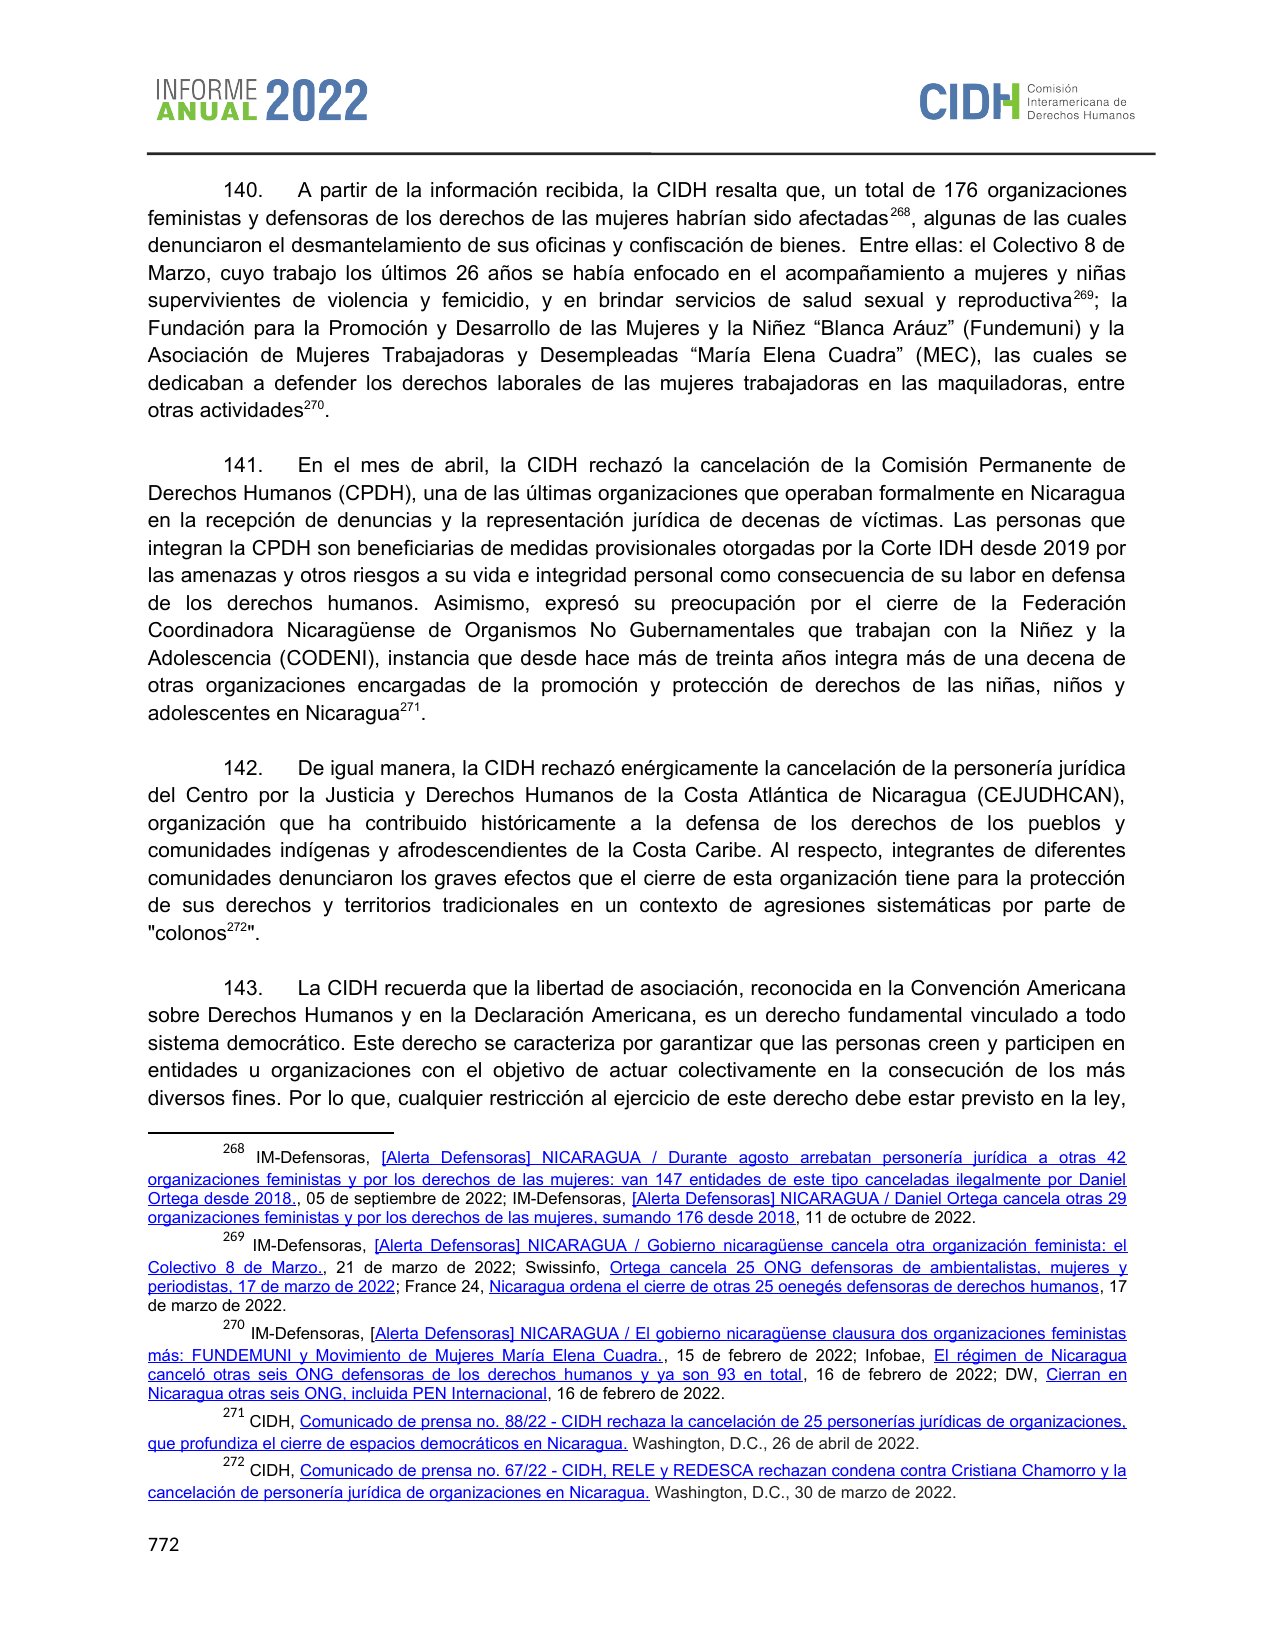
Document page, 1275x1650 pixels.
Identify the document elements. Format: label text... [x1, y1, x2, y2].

list A partir de la información recibida, la CIDH resalta que, un total de 176 organizaciones feministas y defensoras de los derechos de las mujeres habrían sido afectadas, algunas de las cuales denunciaron el desmantelamiento de sus oficinas y confiscación de bienes. Entre ellas: el Colectivo 8 de Marzo, cuyo trabajo los últimos 26 años se había enfocado en el acompañamiento a mujeres y niñas supervivientes de violencia y femicidio, y en brindar servicios de salud sexual y reproductiva; la Fundación para la Promoción y Desarrollo de las Mujeres y la Niñez “Blanca Aráuz” (Fundemuni) y la Asociación de Mujeres Trabajadoras y Desempleadas “María Elena Cuadra” (MEC), las cuales se dedicaban a defender los derechos laborales de las mujeres trabajadoras en las maquiladoras, entre otras actividades. [148, 178, 1127, 422]
picture [912, 73, 1156, 130]
picture [147, 73, 372, 126]
list En el mes de abril, la CIDH rechazó la cancelación de la Comisión Permanente de Derechos Humanos (CPDH), una de las últimas organizaciones que operaban formalmente en Nicaragua en la recepción de denuncias y la representación jurídica de decenas de víctimas. Las personas que integran la CPDH son beneficiarias de medidas provisionales otorgadas por la Corte IDH desde 2019 por las amenazas y otros riesgos a su vida e integridad personal como consecuencia de su labor en defensa de los derechos humanos. Asimismo, expresó su preocupación por el cierre de la Federación Coordinadora Nicaragüense de Organismos No Gubernamentales que trabajan con la Niñez y la Adolescencia (CODENI), instancia que desde hace más de treinta años integra más de una decena de otras organizaciones encargadas de la promoción y protección de derechos de las niñas, niños y adolescentes en Nicaragua. [148, 453, 1127, 724]
